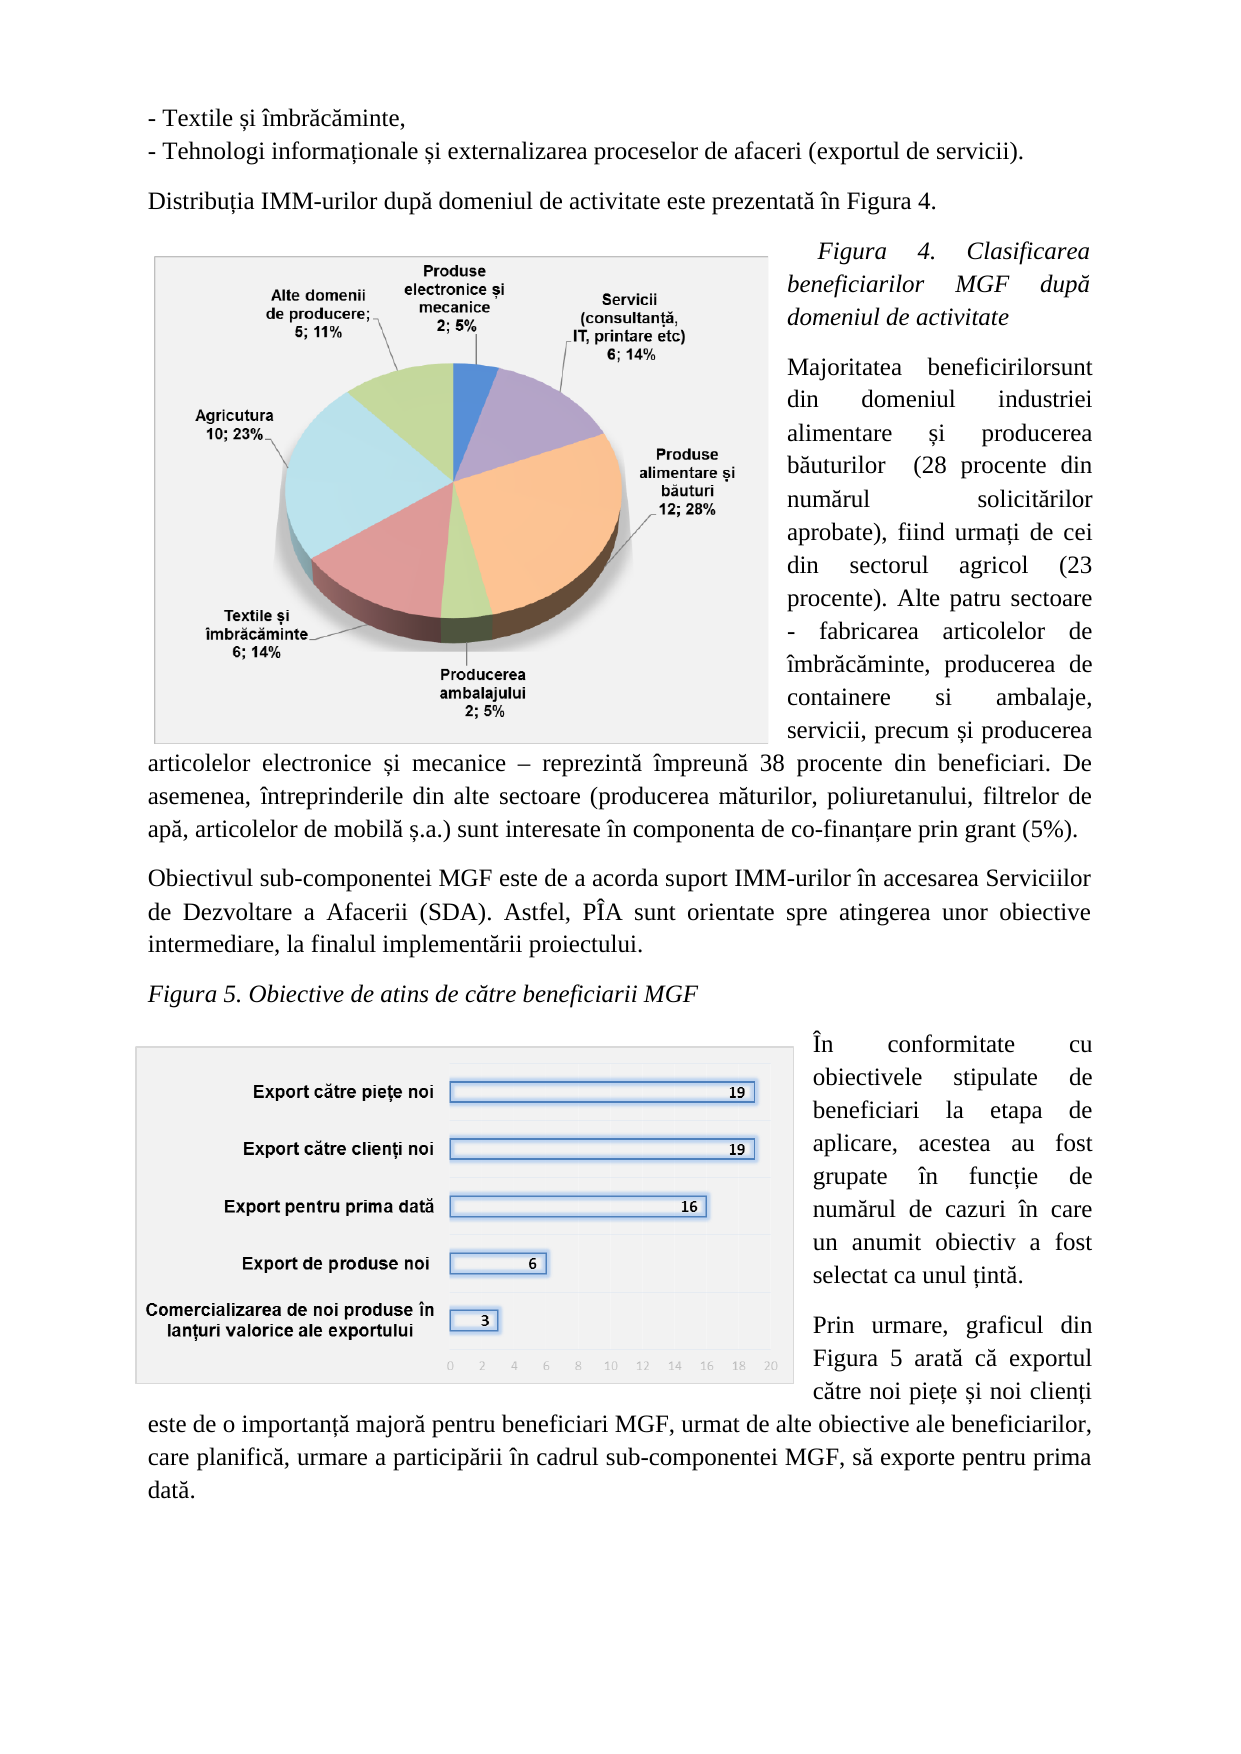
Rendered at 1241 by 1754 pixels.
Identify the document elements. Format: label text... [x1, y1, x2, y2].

picture [135, 1046, 794, 1384]
text Distribuția IMM-urilor după domeniul de activitate este prezentată în Figura 4. [148, 186, 1093, 215]
text - Textile și îmbrăcăminte, [148, 103, 1093, 132]
picture [154, 256, 769, 744]
text Obiectivul sub-componentei MGF este de a acorda suport IMM-urilor în accesarea Serviciilor de Dezvoltare a Afacerii (SDA). Astfel, PÎA sunt orientate spre atingerea unor obiective intermediare, la finalul implementării proiectului. [148, 863, 1093, 958]
text - Tehnologi informaționale și externalizarea proceselor de afaceri (exportul de servicii). [148, 136, 1093, 165]
text În conformitate cu obiectivele stipulate de beneficiari la etapa de aplicare, acestea au fost grupate în funcție de numărul de cazuri în care un anumit obiectiv a fost selectat ca unul țintă. [148, 1029, 1093, 1289]
text Figura 4. Clasificarea beneficiarilor MGF după domeniul de activitate [148, 236, 1093, 331]
text Figura 5. Obiective de atins de către beneficiarii MGF [148, 979, 1093, 1008]
text Prin urmare, graficul din Figura 5 arată că exportul către noi piețe și noi clienți este de o importanță majoră pentru beneficiari MGF, urmat de alte obiective ale beneficiarilor, care planifică, urmare a participării în cadrul sub-componentei MGF, să exporte pentru prima dată. [148, 1310, 1093, 1504]
